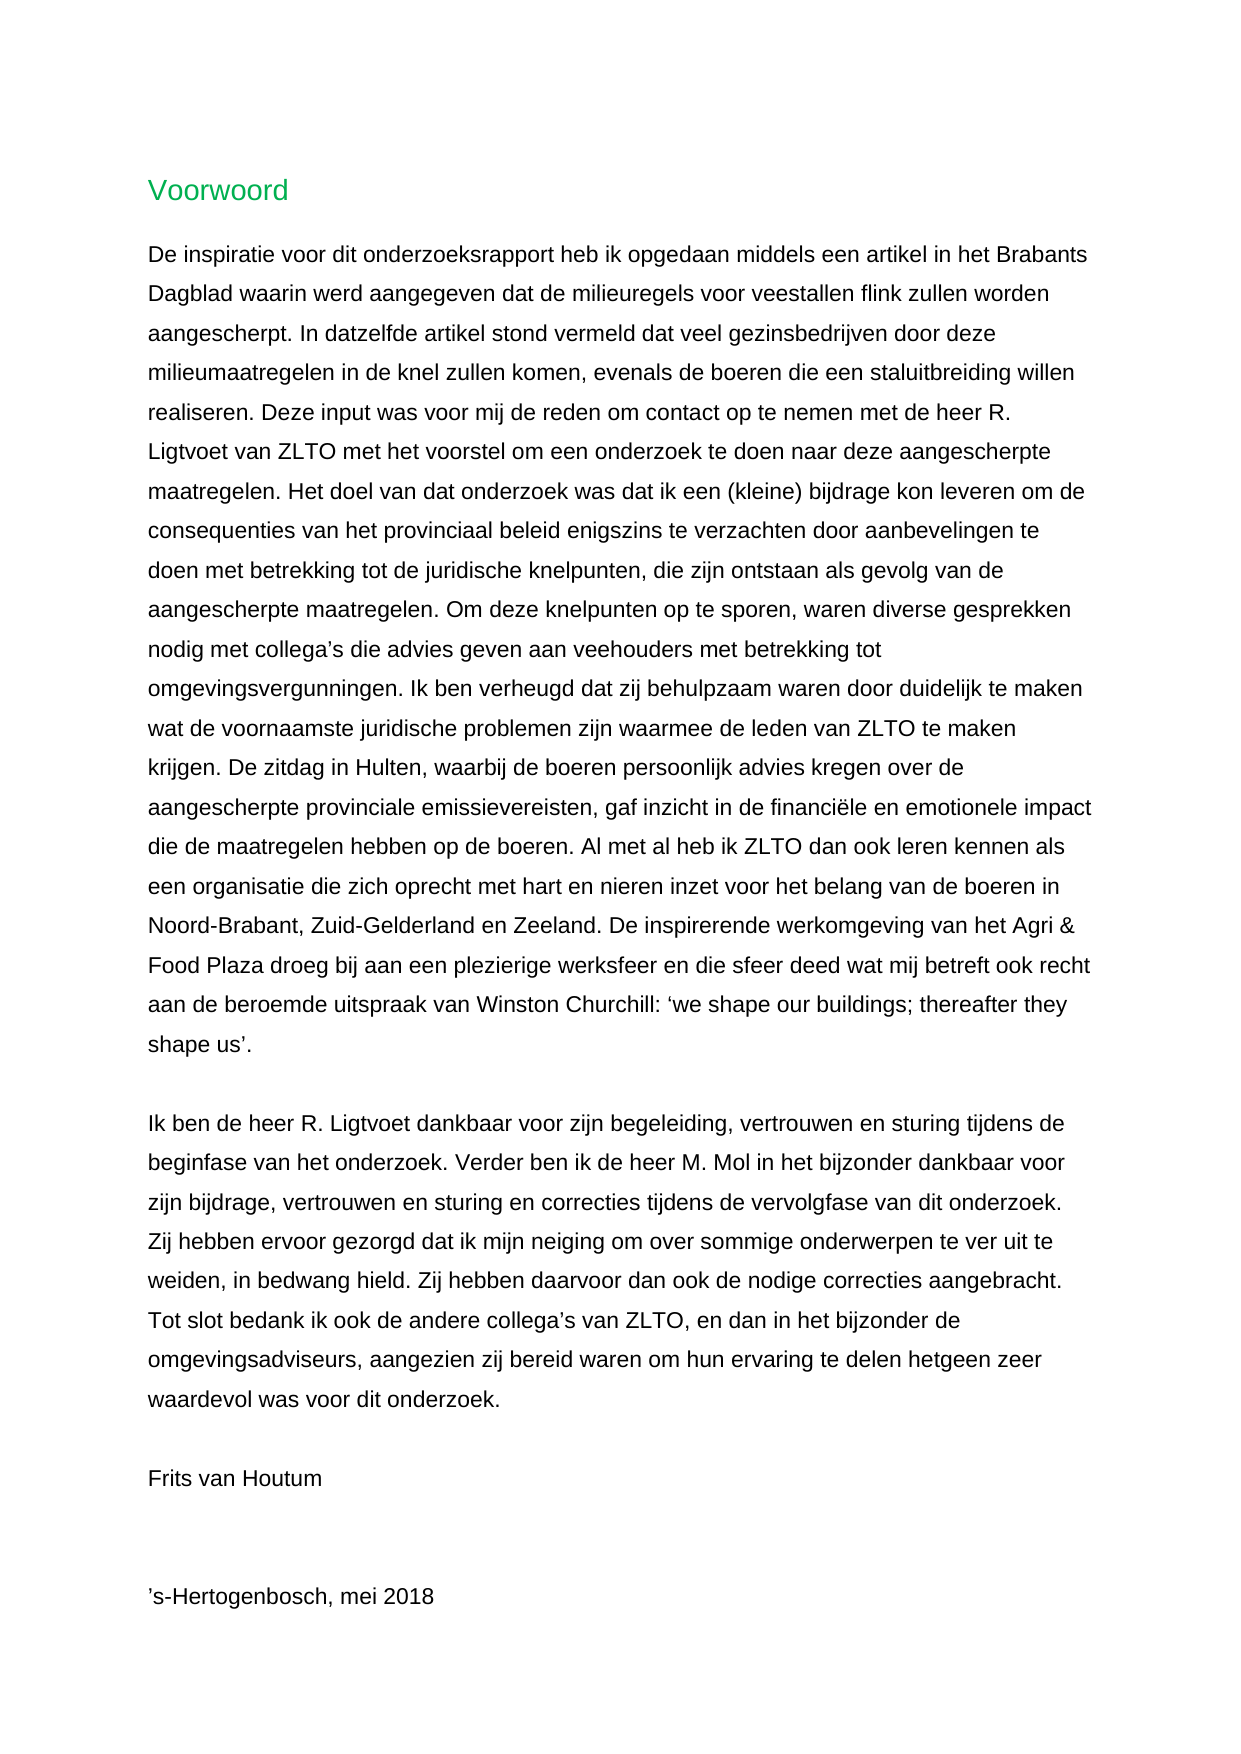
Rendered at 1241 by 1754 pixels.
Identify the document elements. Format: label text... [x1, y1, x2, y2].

text Ik ben de heer R. Ligtvoet dankbaar voor zijn begeleiding, vertrouwen en sturing tijdens de beginfase van het onderzoek. Verder ben ik de heer M. Mol in het bijzonder dankbaar voor zijn bijdrage, vertrouwen en sturing en correcties tijdens de vervolgfase van dit onderzoek. Zij hebben ervoor gezorgd dat ik mijn neiging om over sommige onderwerpen te ver uit te weiden, in bedwang hield. Zij hebben daarvoor dan ook de nodige correcties aangebracht. Tot slot bedank ik ook de andere collega’s van ZLTO, en dan in het bijzonder de omgevingsadviseurs, aangezien zij bereid waren om hun ervaring te delen hetgeen zeer waardevol was voor dit onderzoek. [148, 1109, 1093, 1412]
subtitle Voorwoord [148, 173, 1093, 206]
text De inspiratie voor dit onderzoeksrapport heb ik opgedaan middels een artikel in het Brabants Dagblad waarin werd aangegeven dat de milieuregels voor veestallen flink zullen worden aangescherpt. In datzelfde artikel stond vermeld dat veel gezinsbedrijven door deze milieumaatregelen in de knel zullen komen, evenals de boeren die een staluitbreiding willen realiseren. Deze input was voor mij de reden om contact op te nemen met de heer R. Ligtvoet van ZLTO met het voorstel om een onderzoek te doen naar deze aangescherpte maatregelen. Het doel van dat onderzoek was dat ik een (kleine) bijdrage kon leveren om de consequenties van het provinciaal beleid enigszins te verzachten door aanbevelingen te doen met betrekking tot de juridische knelpunten, die zijn ontstaan als gevolg van de aangescherpte maatregelen. Om deze knelpunten op te sporen, waren diverse gesprekken nodig met collega’s die advies geven aan veehouders met betrekking tot omgevingsvergunningen. Ik ben verheugd dat zij behulpzaam waren door duidelijk te maken wat de voornaamste juridische problemen zijn waarmee de leden van ZLTO te maken krijgen. De zitdag in Hulten, waarbij de boeren persoonlijk advies kregen over de aangescherpte provinciale emissievereisten, gaf inzicht in de financiële en emotionele impact die de maatregelen hebben op de boeren. Al met al heb ik ZLTO dan ook leren kennen als een organisatie die zich oprecht met hart en nieren inzet voor het belang van de boeren in Noord-Brabant, Zuid-Gelderland en Zeeland. De inspirerende werkomgeving van het Agri & Food Plaza droeg bij aan een plezierige werksfeer en die sfeer deed wat mij betreft ook recht aan de beroemde uitspraak van Winston Churchill: ‘we shape our buildings; thereafter they shape us’. [148, 241, 1093, 1057]
text ’s-Hertogenbosch, mei 2018 [148, 1583, 1093, 1609]
text Frits van Houtum [148, 1465, 1093, 1491]
